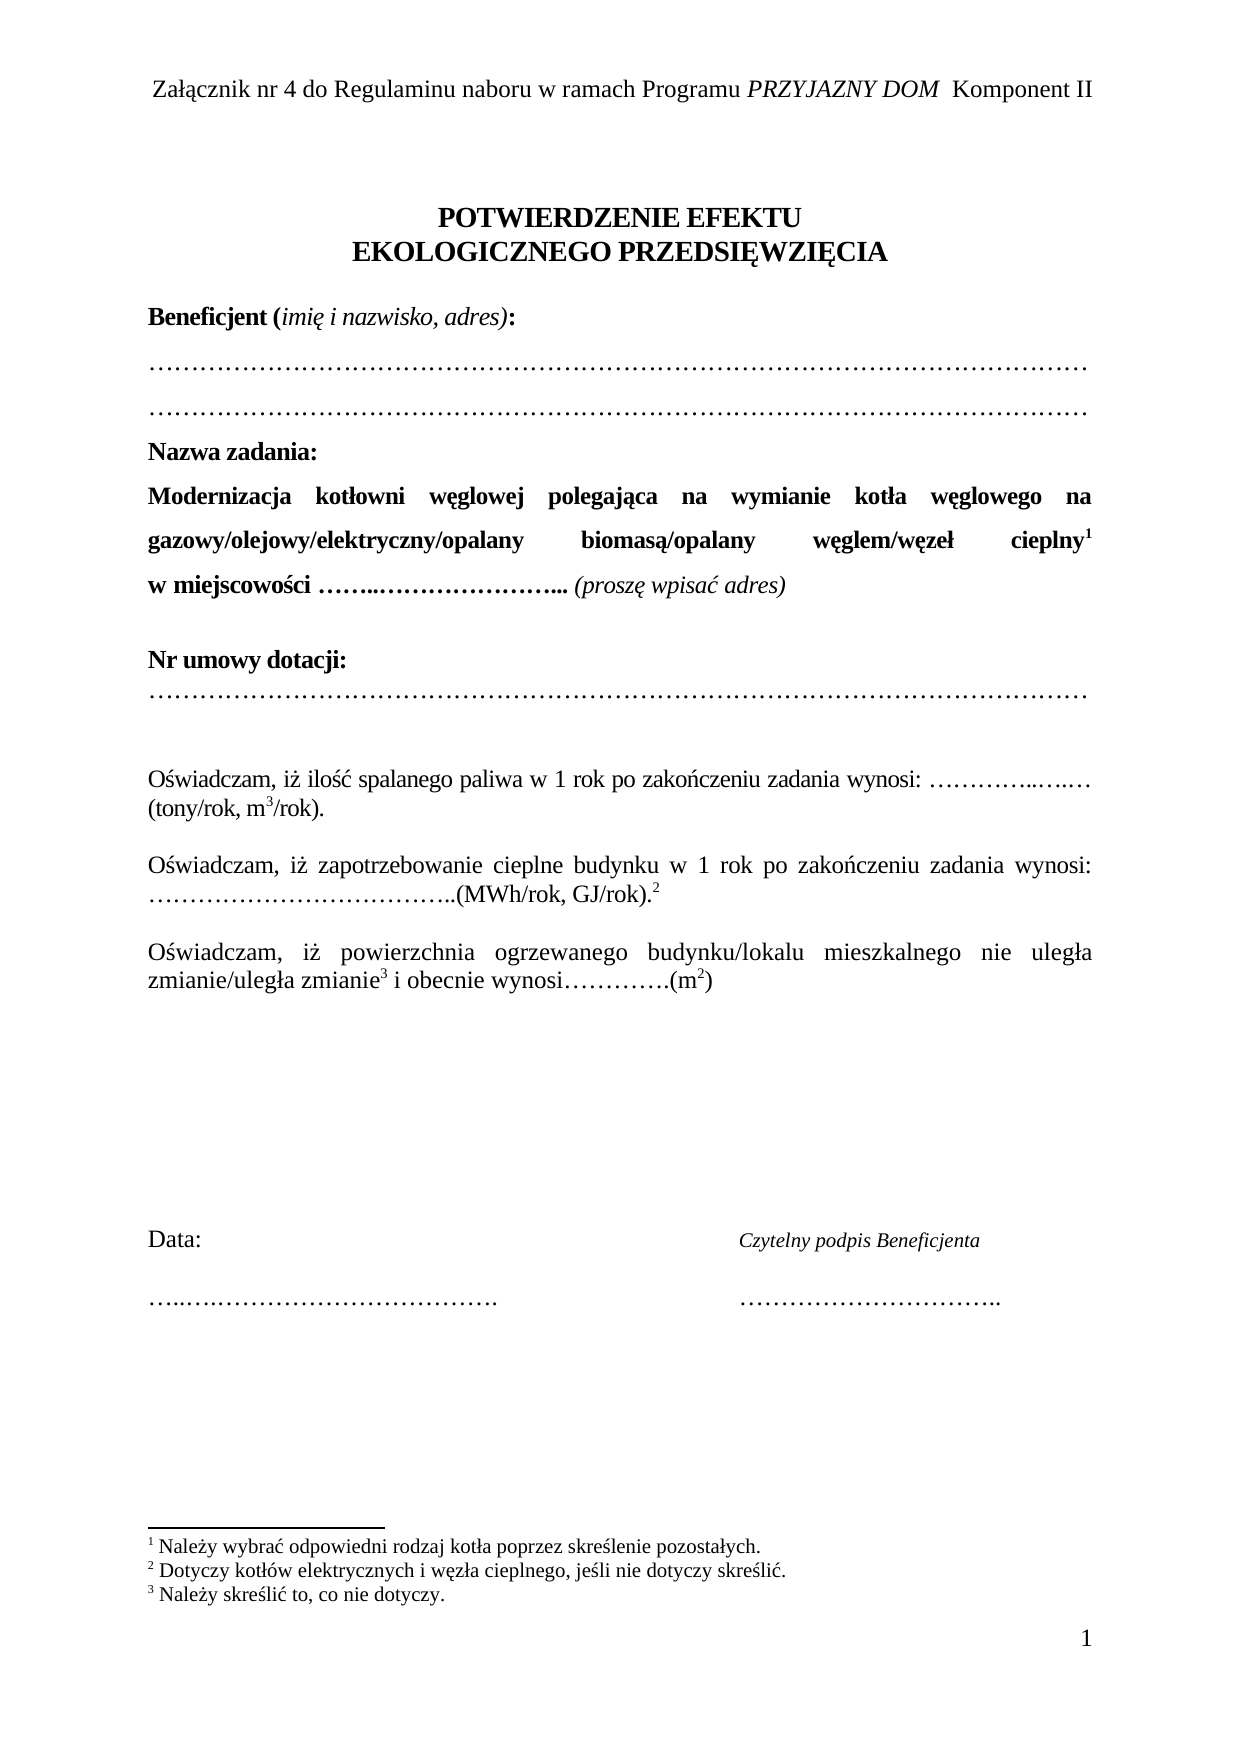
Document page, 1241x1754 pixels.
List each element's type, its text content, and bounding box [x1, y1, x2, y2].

text Oświadczam, iż zapotrzebowanie cieplne budynku w 1 rok po zakończeniu zadania wynosi:………………………………..(MWh/rok, GJ/rok). [148, 850, 1093, 908]
text Oświadczam, iż ilość spalanego paliwa w 1 rok po zakończeniu zadania wynosi: …………..….…(tony/rok, m3/rok). [148, 764, 1093, 822]
text Oświadczam, iż powierzchnia ogrzewanego budynku/lokalu mieszkalnego nie uległa zmianie/uległa zmianie i obecnie wynosi………….(m2) [148, 937, 1093, 994]
text POTWIERDZENIE EFEKTU [148, 200, 1093, 234]
text EKOLOGICZNEGO PRZEDSIĘWZIĘCIA [148, 234, 1093, 267]
text ………………………………………………………………………………………………… [148, 674, 1093, 704]
text Data: Czytelny podpis Beneficjenta [148, 1224, 1093, 1253]
text Nr umowy dotacji: [148, 644, 1093, 674]
text Nazwa zadania: [148, 436, 1093, 466]
text Beneficjent (imię i nazwisko, adres): [148, 301, 1093, 331]
text …………………………………………………………………………………………………………………………………………………………………………………………………… [148, 346, 1093, 421]
text Modernizacja kotłowni węglowej polegająca na wymianie kotła węglowego na gazowy/olejowy/elektryczny/opalany biomasą/opalany węglem/węzeł cieplny w miejscowości ……..…………………... (proszę wpisać adres) [148, 481, 1093, 599]
text …..….……………………………. ………………………….. [148, 1282, 1093, 1310]
